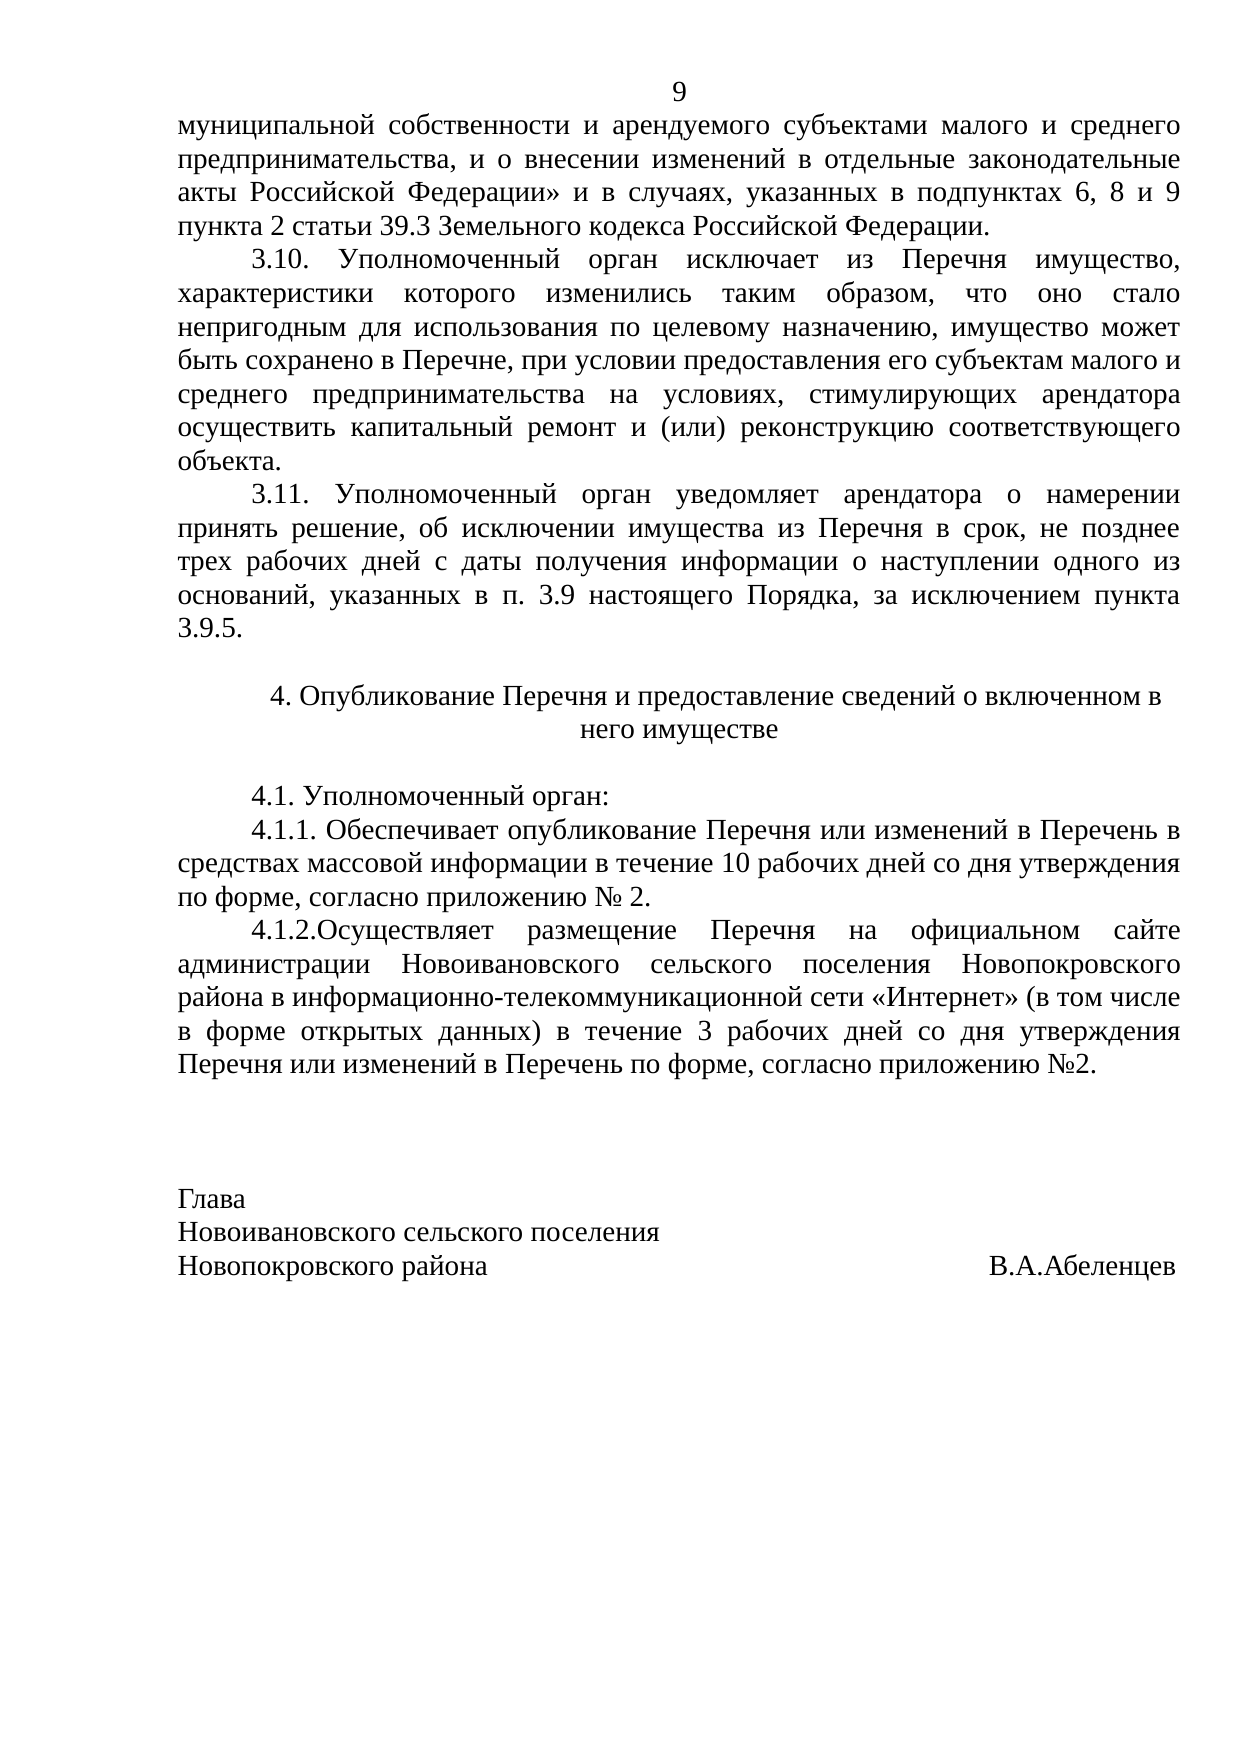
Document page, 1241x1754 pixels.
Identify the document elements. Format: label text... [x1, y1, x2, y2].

text 4.1.1. Обеспечивает опубликование Перечня или изменений в Перечень в средствах массовой информации в течение 10 рабочих дней со дня утверждения по форме, согласно приложению № 2. [177, 812, 1181, 912]
text 3.10. Уполномоченный орган исключает из Перечня имущество, характеристики которого изменились таким образом, что оно стало непригодным для использования по целевому назначению, имущество может быть сохранено в Перечне, при условии предоставления его субъектам малого и среднего предпринимательства на условиях, стимулирующих арендатора осуществить капитальный ремонт и (или) реконструкцию соответствующего объекта. [177, 242, 1181, 476]
text Глава [177, 1181, 1181, 1214]
text 4.1.2.Осуществляет размещение Перечня на официальном сайте администрации Новоивановского сельского поселения Новопокровского района в информационно-телекоммуникационной сети «Интернет» (в том числе в форме открытых данных) в течение 3 рабочих дней со дня утверждения Перечня или изменений в Перечень по форме, согласно приложению №2. [177, 912, 1181, 1080]
text 4. Опубликование Перечня и предоставление сведений о включенном в него имуществе [177, 678, 1181, 745]
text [177, 107, 1181, 242]
text 4.1. Уполномоченный орган: [177, 778, 1181, 812]
text Новопокровского района В.А.Абеленцев [177, 1248, 1181, 1281]
text Новоивановского сельского поселения [177, 1214, 1181, 1248]
text 3.11. Уполномоченный орган уведомляет арендатора о намерении принять решение, об исключении имущества из Перечня в срок, не позднее трех рабочих дней с даты получения информации о наступлении одного из оснований, указанных в п. 3.9 настоящего Порядка, за исключением пункта 3.9.5. [177, 476, 1181, 644]
